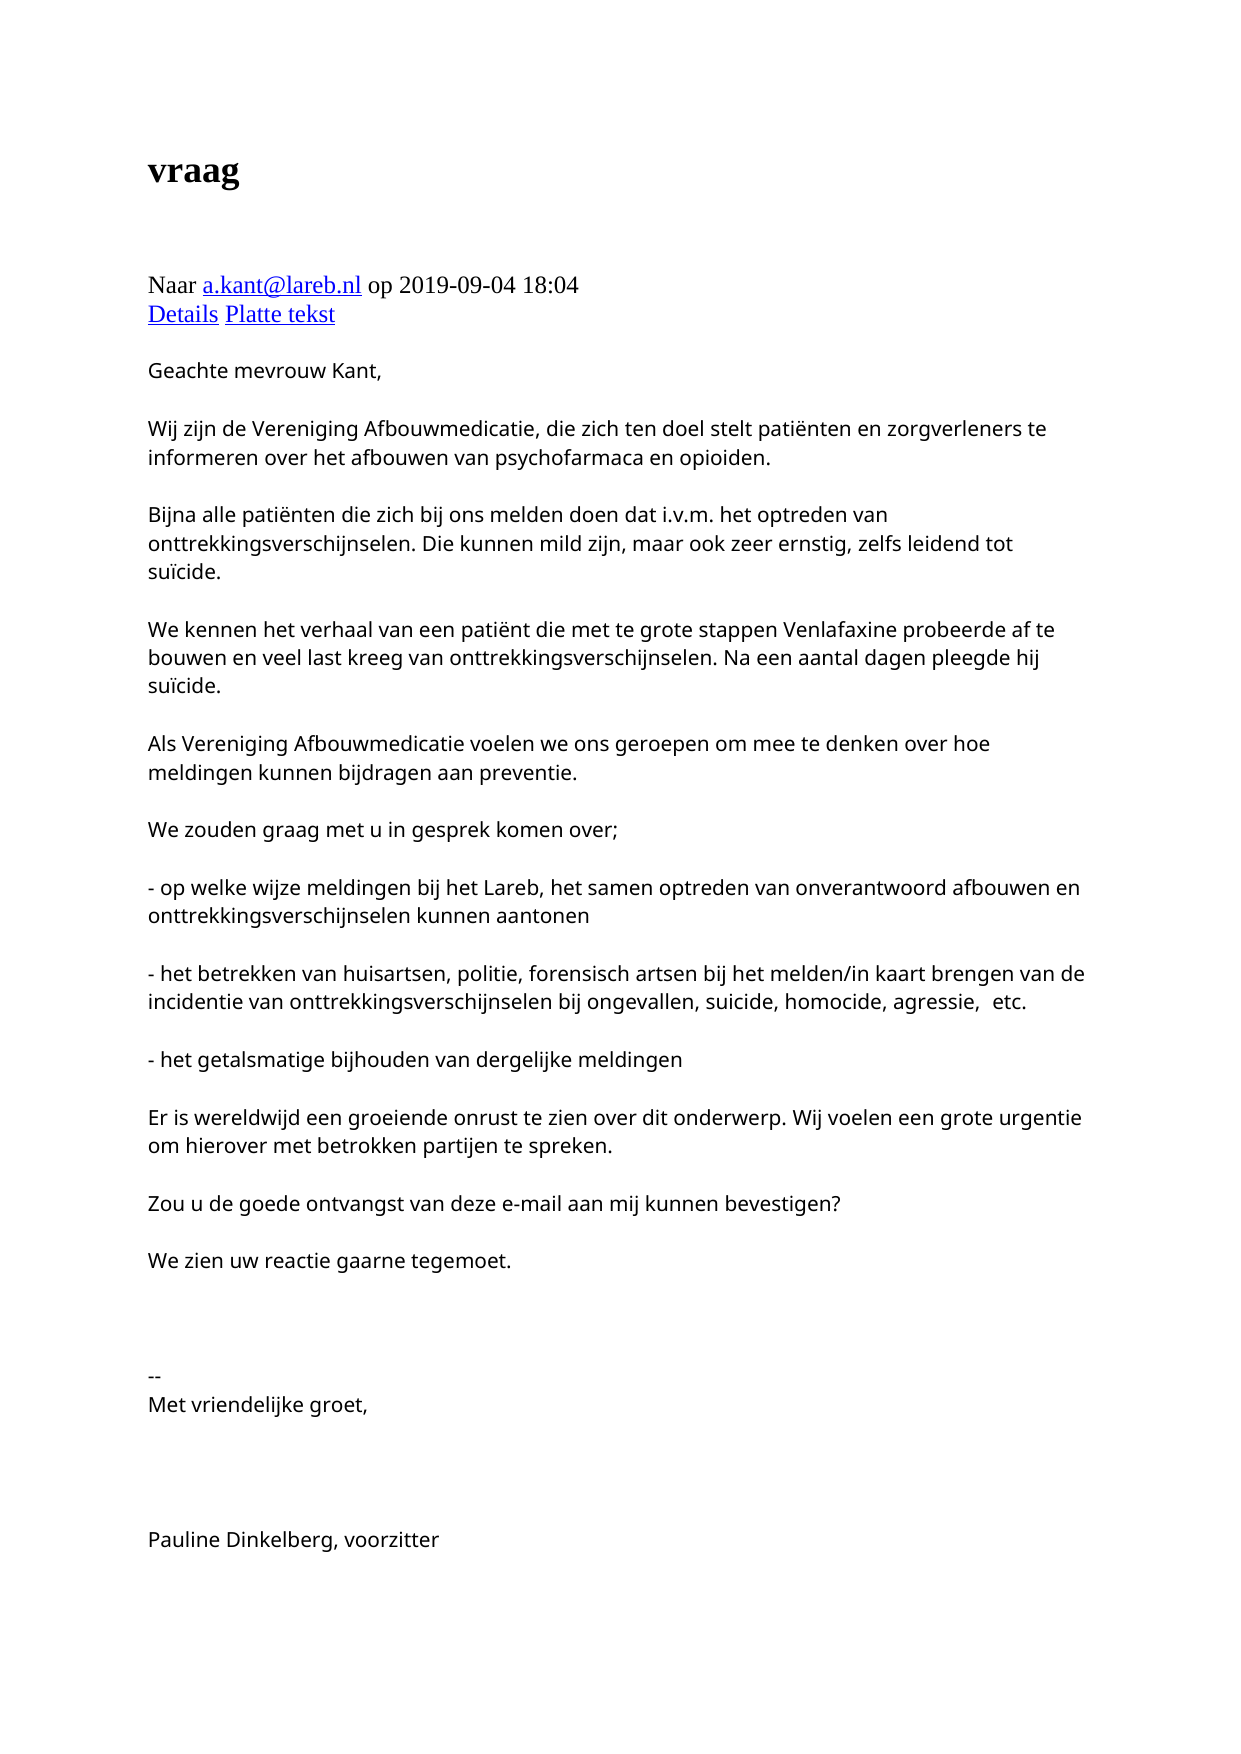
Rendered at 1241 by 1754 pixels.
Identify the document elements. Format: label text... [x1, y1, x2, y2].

text Met vriendelijke groet, [148, 1390, 1093, 1418]
text - het betrekken van huisartsen, politie, forensisch artsen bij het melden/in kaart brengen van de incidentie van onttrekkingsverschijnselen bij ongevallen, suicide, homocide, agressie, etc. [148, 959, 1093, 1016]
text We zien uw reactie gaarne tegemoet. [148, 1246, 1093, 1275]
text Als Vereniging Afbouwmedicatie voelen we ons geroepen om mee te denken over hoe meldingen kunnen bijdragen aan preventie. [148, 729, 1093, 786]
text -- [148, 1361, 1093, 1390]
text - het getalsmatige bijhouden van dergelijke meldingen [148, 1045, 1093, 1073]
text Bijna alle patiënten die zich bij ons melden doen dat i.v.m. het optreden van onttrekkingsverschijnselen. Die kunnen mild zijn, maar ook zeer ernstig, zelfs leidend tot suïcide. [148, 500, 1093, 586]
text vraag [148, 148, 1093, 191]
text Details Platte tekst [148, 299, 1093, 327]
text Pauline Dinkelberg, voorzitter [148, 1525, 1093, 1553]
text Naar a.kant@lareb.nl op 2019-09-04 18:04 [148, 270, 1093, 299]
text Er is wereldwijd een groeiende onrust te zien over dit onderwerp. Wij voelen een grote urgentie om hierover met betrokken partijen te spreken. [148, 1103, 1093, 1159]
text We zouden graag met u in gesprek komen over; [148, 815, 1093, 844]
text Wij zijn de Vereniging Afbouwmedicatie, die zich ten doel stelt patiënten en zorgverleners te informeren over het afbouwen van psychofarmaca en opioiden. [148, 414, 1093, 471]
text We kennen het verhaal van een patiënt die met te grote stappen Venlafaxine probeerde af te bouwen en veel last kreeg van onttrekkingsverschijnselen. Na een aantal dagen pleegde hij suïcide. [148, 615, 1093, 700]
text Zou u de goede ontvangst van deze e-mail aan mij kunnen bevestigen? [148, 1189, 1093, 1217]
text - op welke wijze meldingen bij het Lareb, het samen optreden van onverantwoord afbouwen en onttrekkingsverschijnselen kunnen aantonen [148, 873, 1093, 930]
text Geachte mevrouw Kant, [148, 357, 1093, 385]
